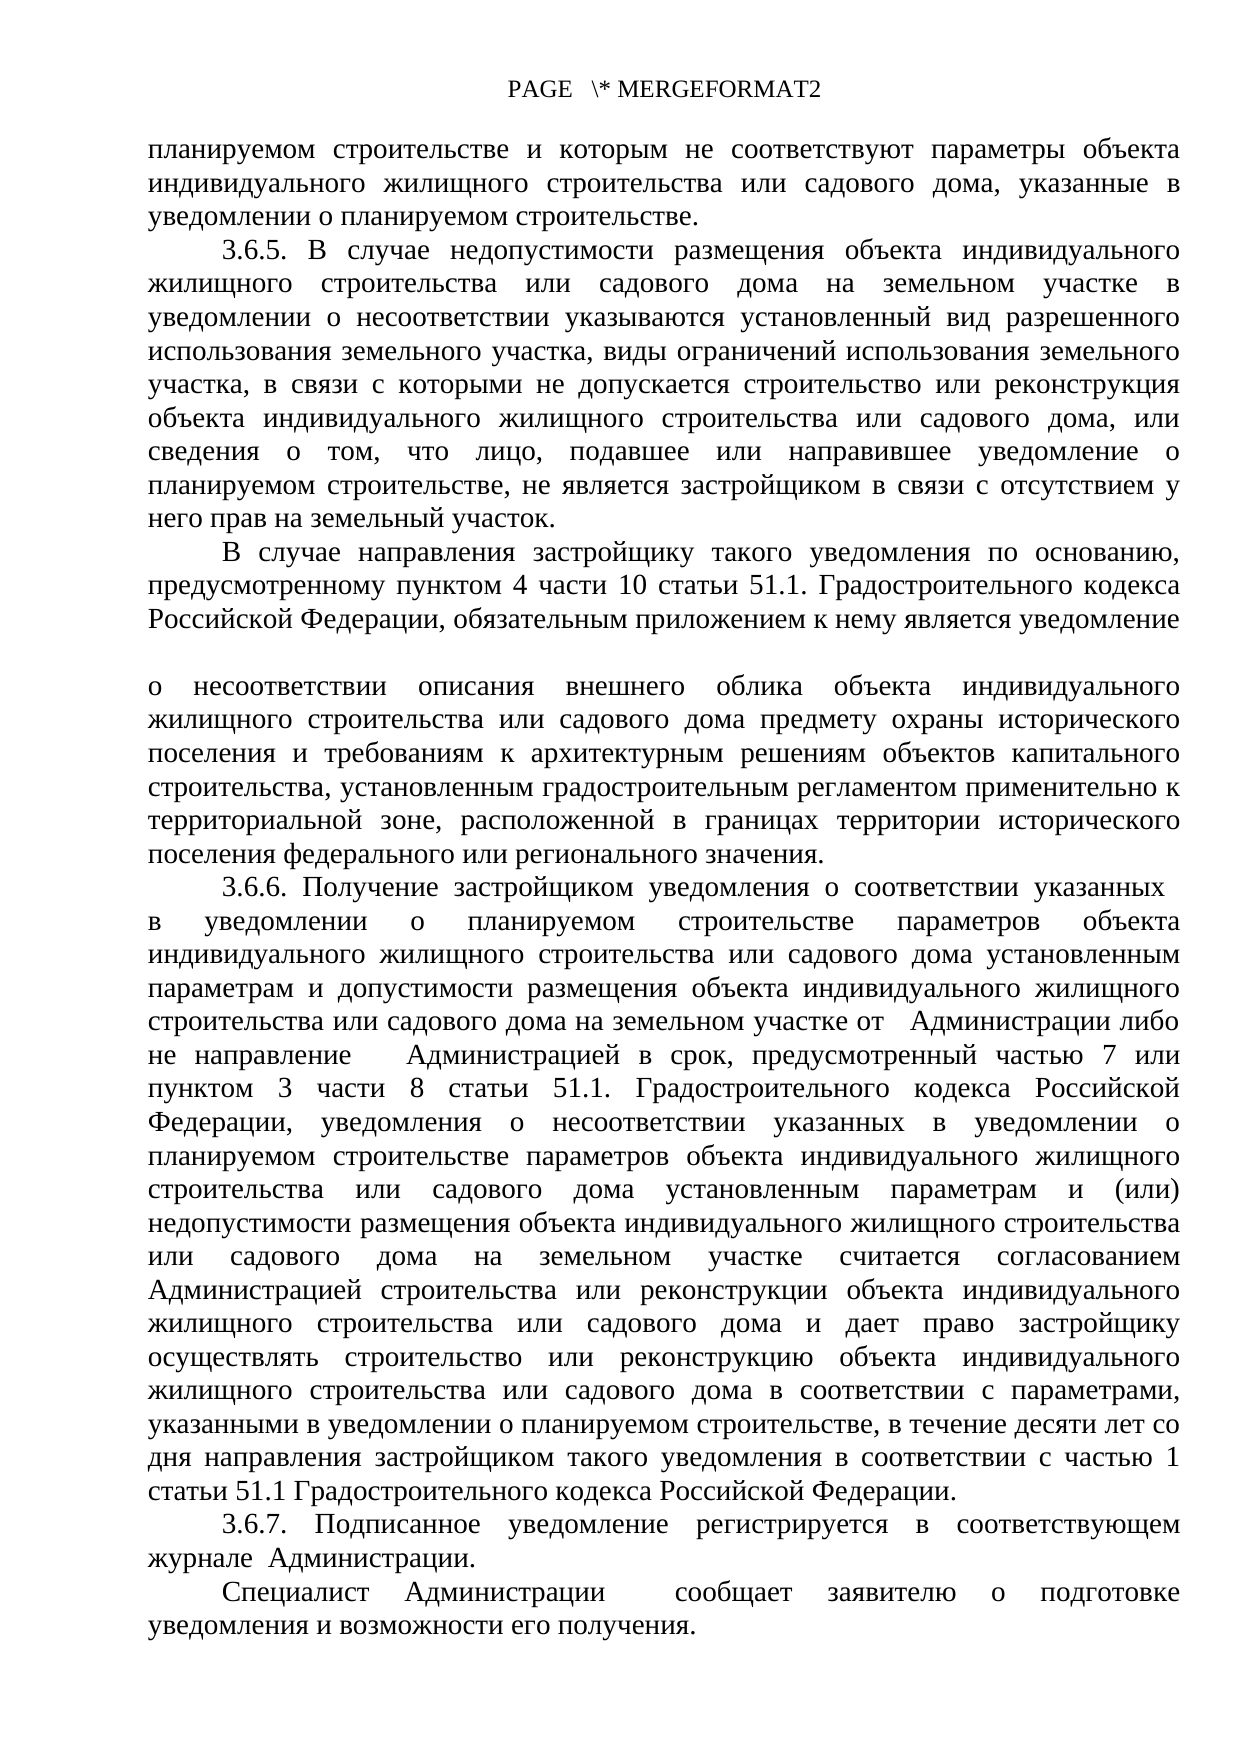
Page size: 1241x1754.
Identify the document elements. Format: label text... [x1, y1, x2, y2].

text 3.6.5. В случае недопустимости размещения объекта индивидуального жилищного строительства или садового дома на земельном участке в уведомлении о несоответствии указываются установленный вид разрешенного использования земельного участка, виды ограничений использования земельного участка, в связи с которыми не допускается строительство или реконструкция объекта индивидуального жилищного строительства или садового дома, или сведения о том, что лицо, подавшее или направившее уведомление о планируемом строительстве, не является застройщиком в связи с отсутствием у него прав на земельный участок. [148, 232, 1181, 534]
text 3.6.7. Подписанное уведомление регистрируется в соответствующем журнале Администрации. [148, 1507, 1181, 1574]
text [148, 131, 1181, 232]
text В случае направления застройщику такого уведомления по основанию, предусмотренному пунктом 4 части 10 статьи 51.1. Градостроительного кодекса Российской Федерации, обязательным приложением к нему является уведомление о несоответствии описания внешнего облика объекта индивидуального жилищного строительства или садового дома предмету охраны исторического поселения и требованиям к архитектурным решениям объектов капитального строительства, установленным градостроительным регламентом применительно к территориальной зоне, расположенной в границах территории исторического поселения федерального или регионального значения. [148, 534, 1181, 869]
text 3.6.6. Получение застройщиком уведомления о соответствии указанных в уведомлении о планируемом строительстве параметров объекта индивидуального жилищного строительства или садового дома установленным параметрам и допустимости размещения объекта индивидуального жилищного строительства или садового дома на земельном участке от Администрации либо не направление Администрацией в срок, предусмотренный частью 7 или пунктом 3 части 8 статьи 51.1. Градостроительного кодекса Российской Федерации, уведомления о несоответствии указанных в уведомлении о планируемом строительстве параметров объекта индивидуального жилищного строительства или садового дома установленным параметрам и (или) недопустимости размещения объекта индивидуального жилищного строительства или садового дома на земельном участке считается согласованием Администрацией строительства или реконструкции объекта индивидуального жилищного строительства или садового дома и дает право застройщику осуществлять строительство или реконструкцию объекта индивидуального жилищного строительства или садового дома в соответствии с параметрами, указанными в уведомлении о планируемом строительстве, в течение десяти лет со дня направления застройщиком такого уведомления в соответствии с частью 1 статьи 51.1 Градостроительного кодекса Российской Федерации. [148, 869, 1181, 1507]
text Специалист Администрации сообщает заявителю о подготовке уведомления и возможности его получения. [148, 1574, 1181, 1641]
